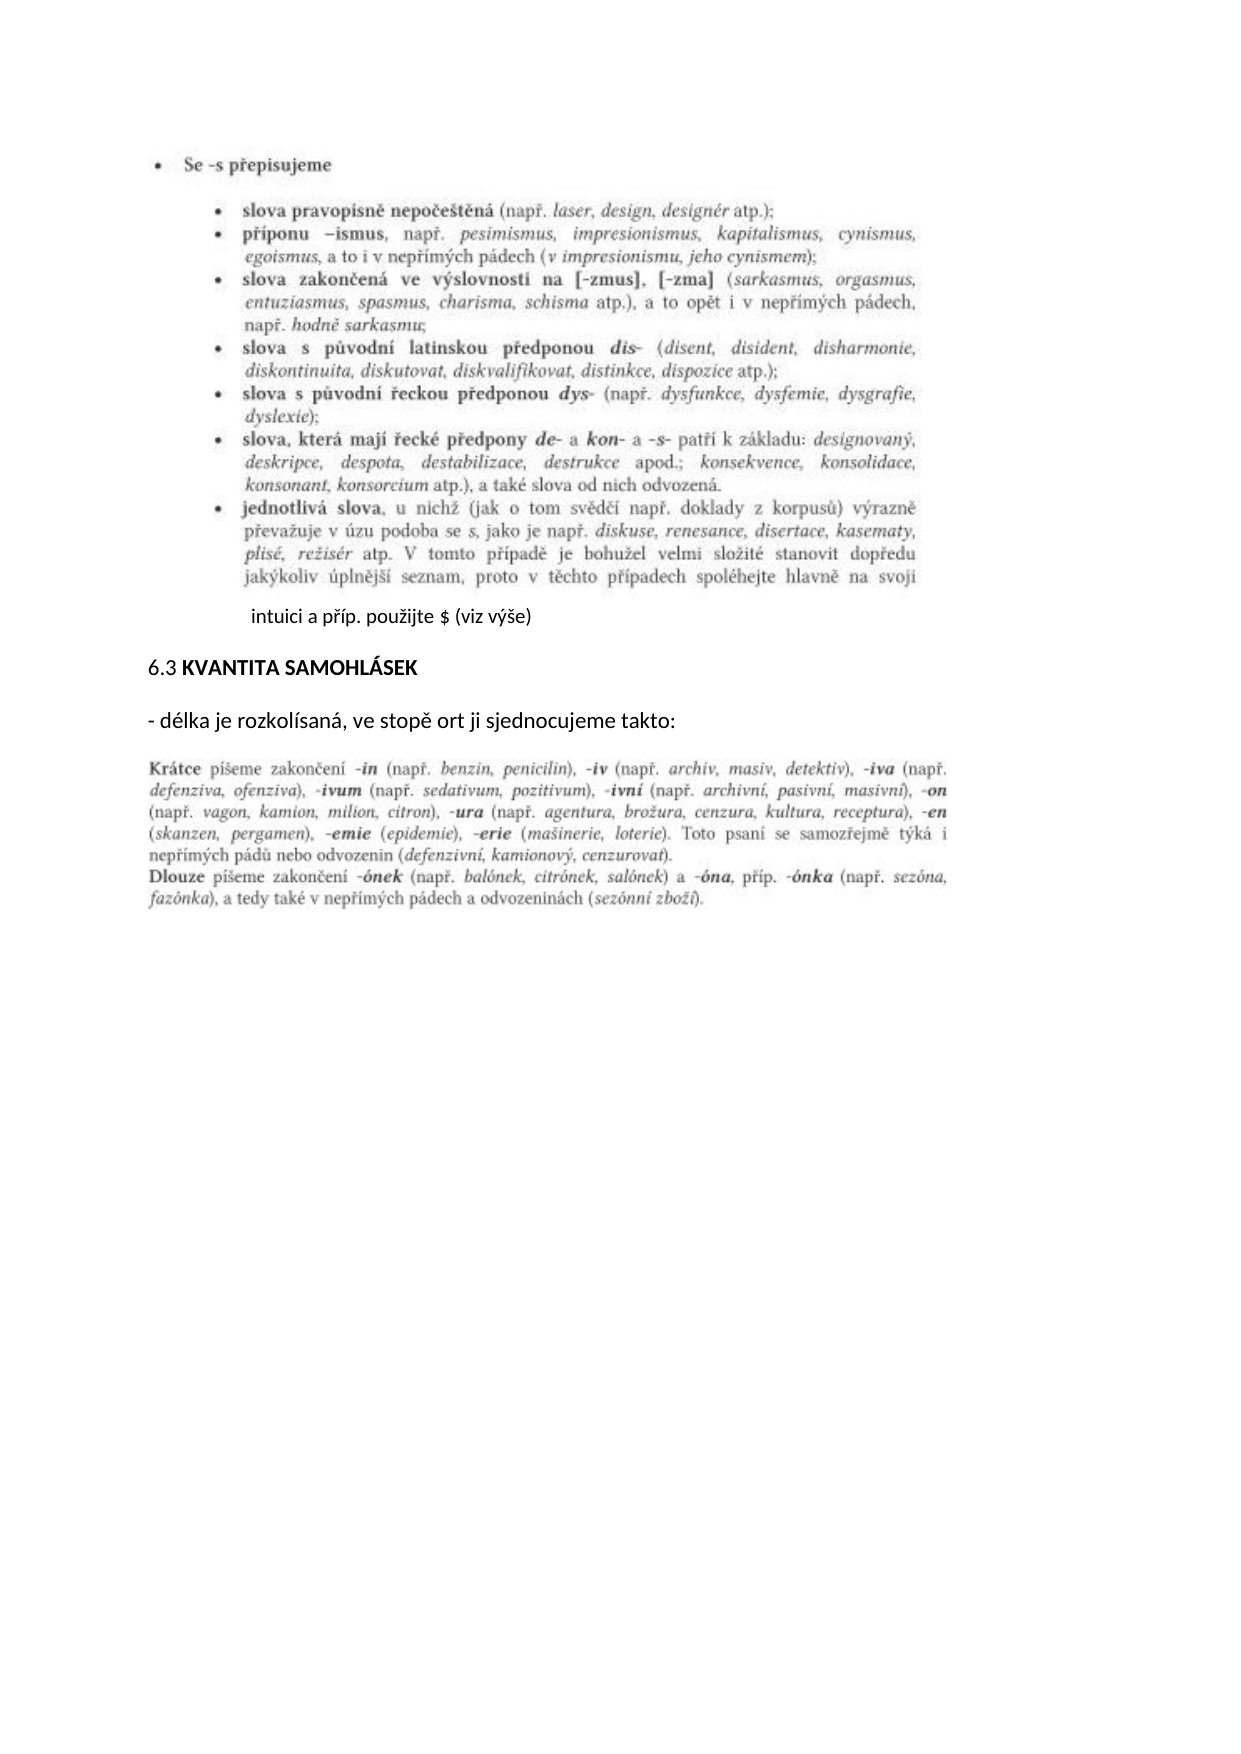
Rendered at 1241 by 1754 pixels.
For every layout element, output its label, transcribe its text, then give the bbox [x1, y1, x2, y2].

picture [147, 147, 925, 600]
picture [147, 758, 957, 911]
text - délka je rozkolísaná, ve stopě ort ji sjednocujeme takto: [148, 706, 1093, 734]
text 6.3 KVANTITA SAMOHLÁSEK [148, 653, 1093, 681]
